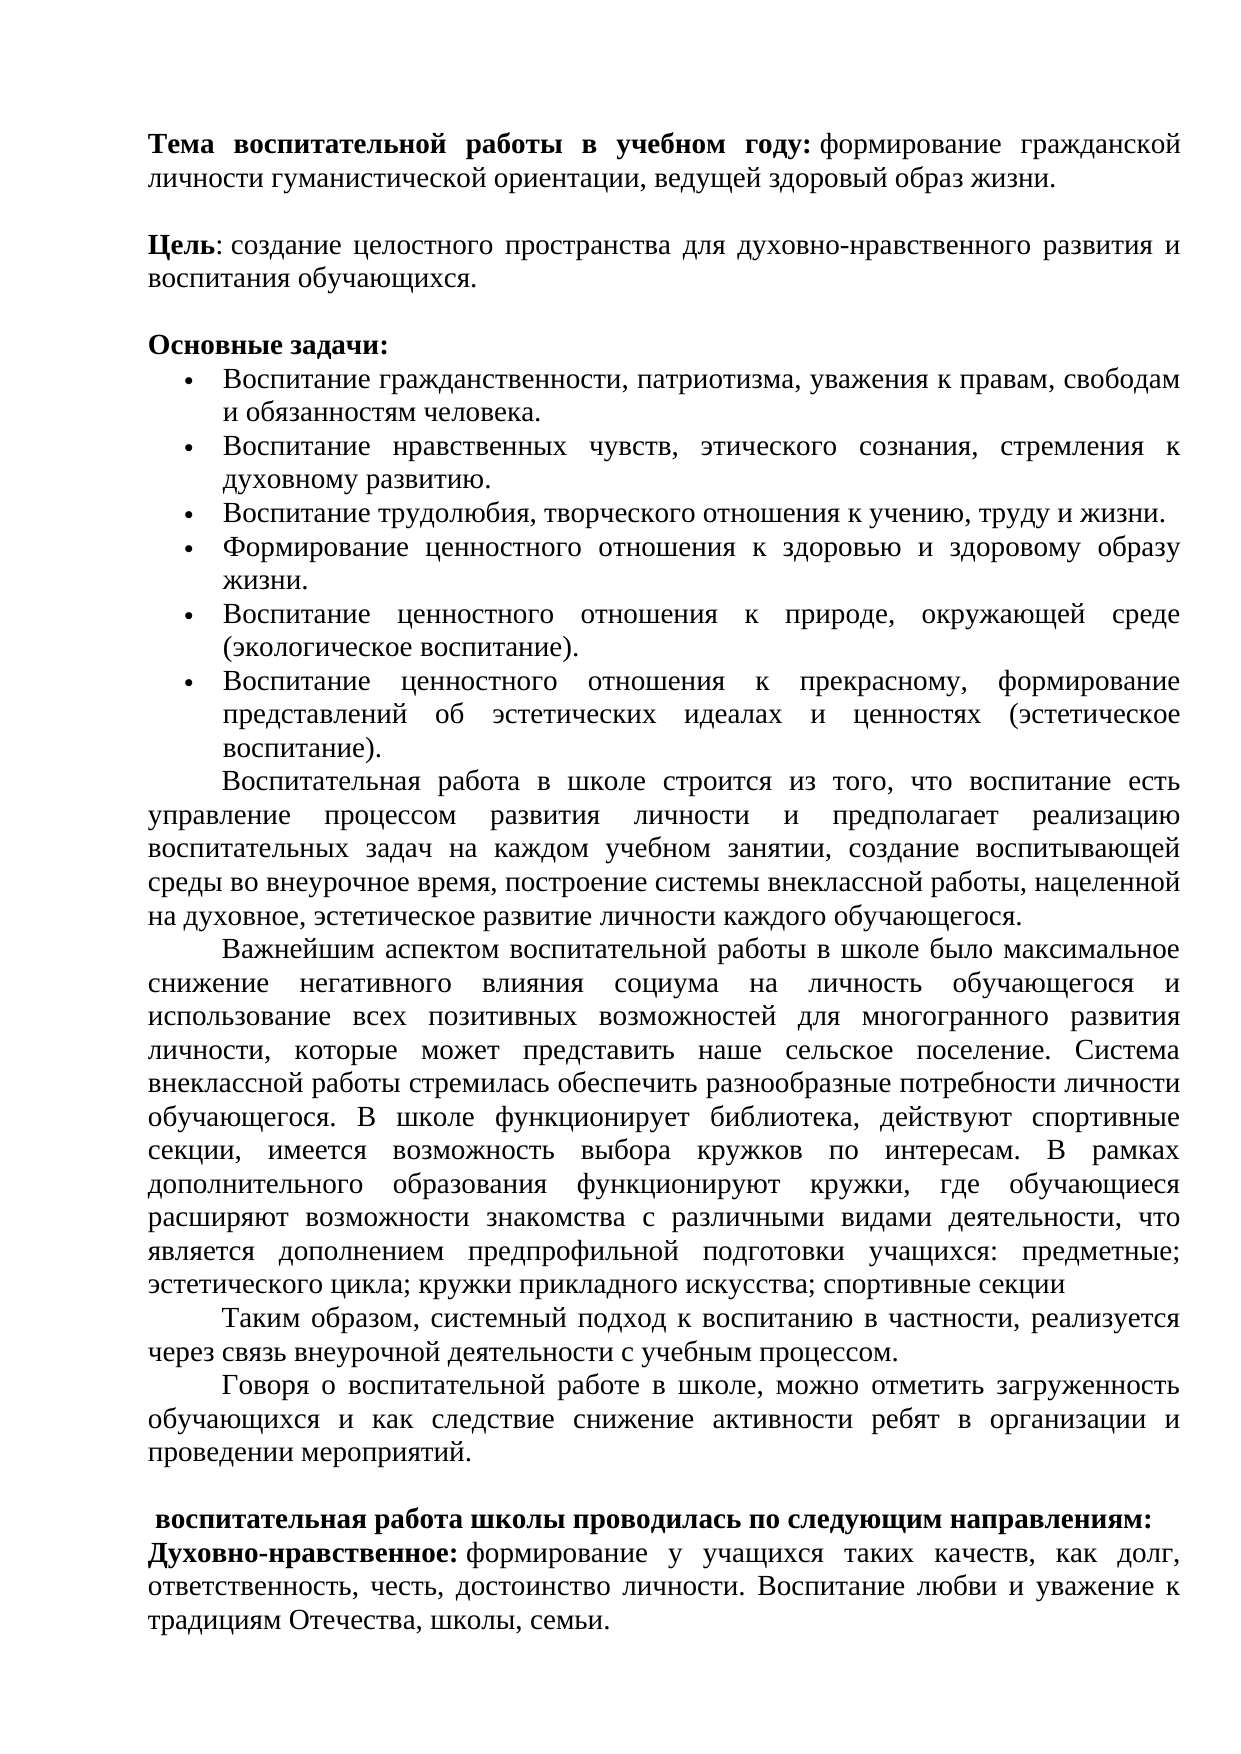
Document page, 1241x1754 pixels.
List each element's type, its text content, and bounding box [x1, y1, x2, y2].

text Таким образом, системный подход к воспитанию в частности, реализуется через связь внеурочной деятельности с учебным процессом. [148, 1300, 1181, 1367]
list Формирование ценностного отношения к здоровью и здоровому образу жизни. [185, 529, 1181, 596]
list Воспитание ценностного отношения к природе, окружающей среде (экологическое воспитание). [185, 596, 1181, 663]
text Духовно-нравственное: формирование у учащихся таких качеств, как долг, ответственность, честь, достоинство личности. Воспитание любви и уважение к традициям Отечества, школы, семьи. [148, 1535, 1181, 1636]
text воспитательная работа школы проводилась по следующим направлениям: [148, 1501, 1181, 1535]
list Воспитание трудолюбия, творческого отношения к учению, труду и жизни. [185, 495, 1181, 529]
text Основные задачи: [148, 327, 1181, 361]
list Воспитание нравственных чувств, этического сознания, стремления к духовному развитию. [185, 428, 1181, 495]
text Говоря о воспитательной работе в школе, можно отметить загруженность обучающихся и как следствие снижение активности ребят в организации и проведении мероприятий. [148, 1367, 1181, 1468]
text Важнейшим аспектом воспитательной работы в школе было максимальное снижение негативного влияния социума на личность обучающегося и использование всех позитивных возможностей для многогранного развития личности, которые может представить наше сельское поселение. Система внеклассной работы стремилась обеспечить разнообразные потребности личности обучающегося. В школе функционирует библиотека, действуют спортивные секции, имеется возможность выбора кружков по интересам. В рамках дополнительного образования функционируют кружки, где обучающиеся расширяют возможности знакомства с различными видами деятельности, что является дополнением предпрофильной подготовки учащихся: предметные; эстетического цикла; кружки прикладного искусства; спортивные секции [148, 931, 1181, 1300]
text Цель: создание целостного пространства для духовно-нравственного развития и воспитания обучающихся. [148, 227, 1181, 294]
list Воспитание гражданственности, патриотизма, уважения к правам, свободам и обязанностям человека. [185, 361, 1181, 428]
list Воспитание ценностного отношения к прекрасному, формирование представлений об эстетических идеалах и ценностях (эстетическое воспитание). [185, 663, 1181, 763]
text Тема воспитательной работы в учебном году: формирование гражданской личности гуманистической ориентации, ведущей здоровый образ жизни. [148, 93, 1181, 193]
text Воспитательная работа в школе строится из того, что воспитание есть управление процессом развития личности и предполагает реализацию воспитательных задач на каждом учебном занятии, создание воспитывающей среды во внеурочное время, построение системы внеклассной работы, нацеленной на духовное, эстетическое развитие личности каждого обучающегося. [148, 763, 1181, 931]
